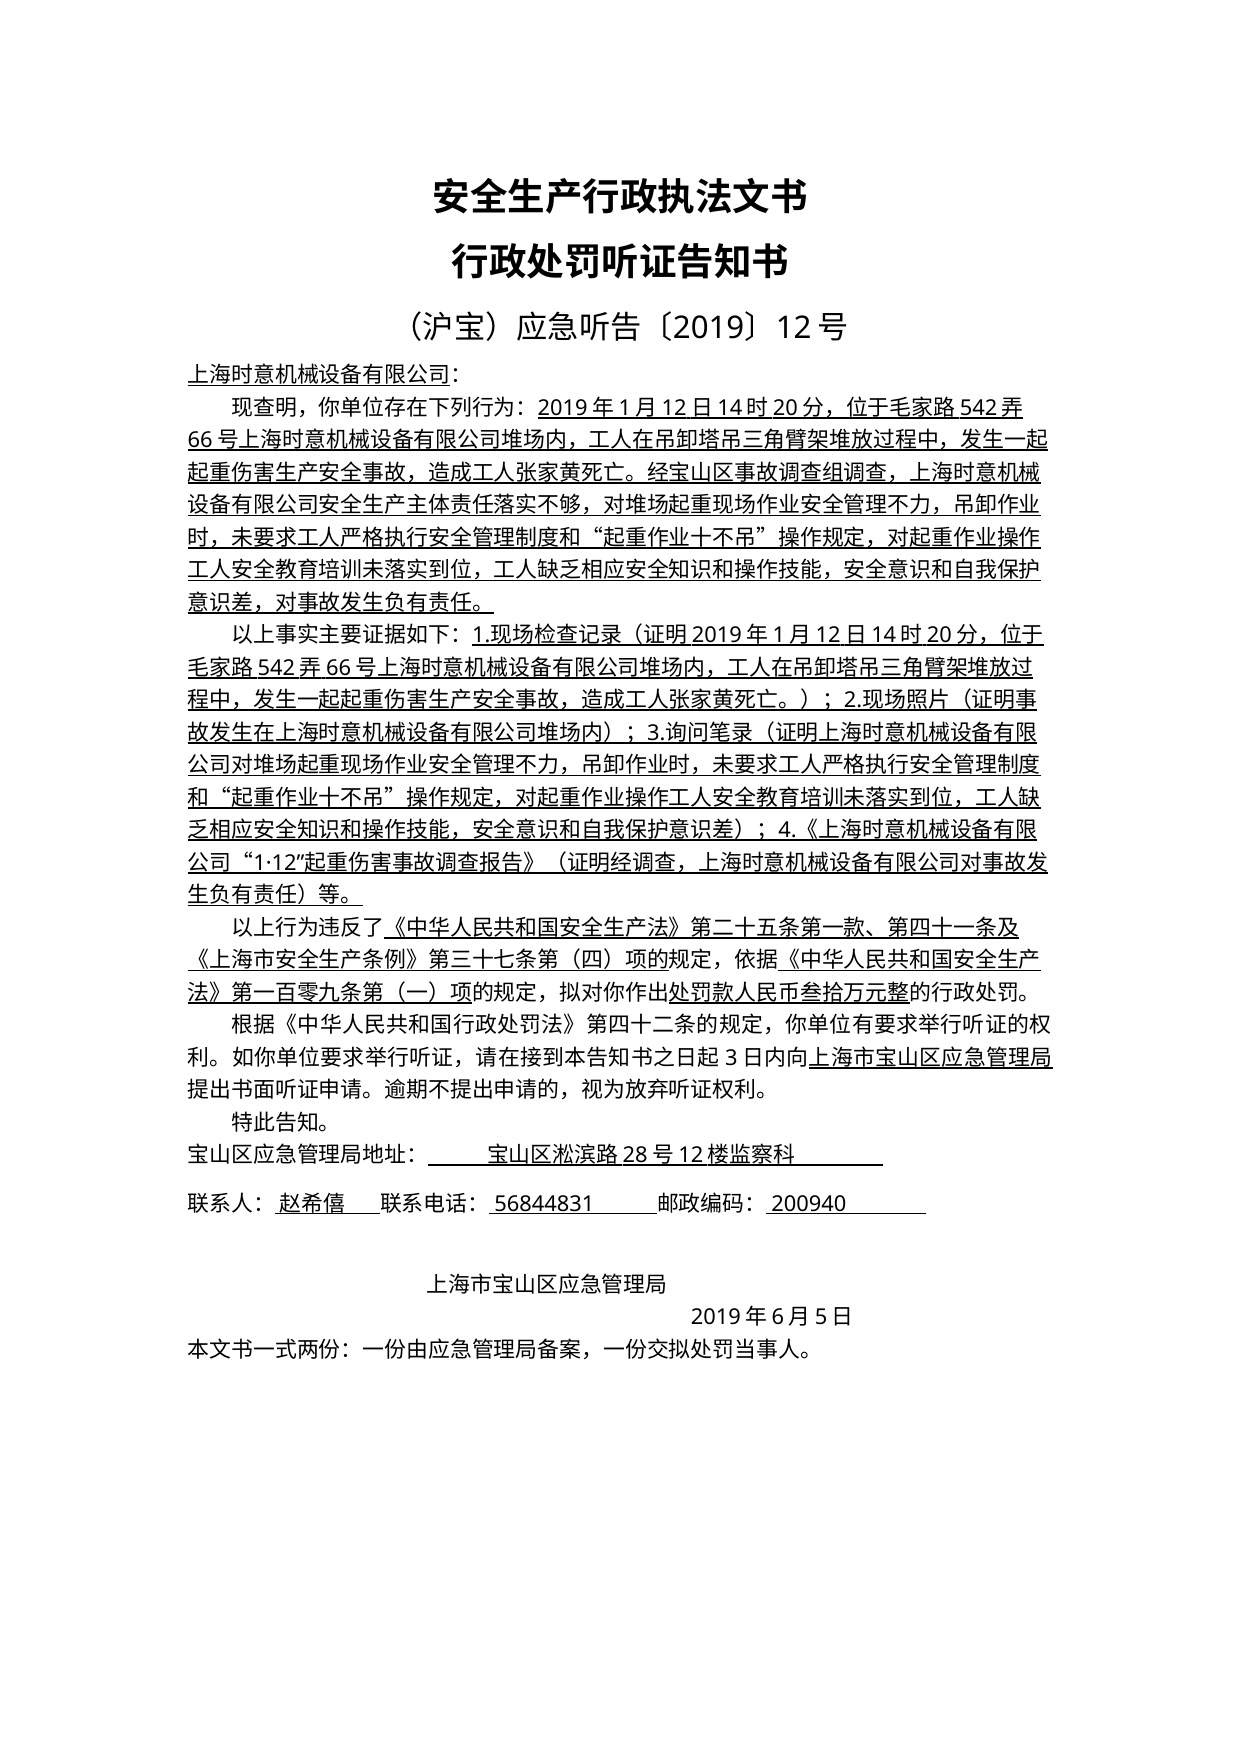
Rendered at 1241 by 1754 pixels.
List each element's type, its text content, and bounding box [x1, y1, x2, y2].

text 以上行为违反了《中华人民共和国安全生产法》第二十五条第一款、第四十一条及《上海市安全生产条例》第三十七条第（四）项的规定，依据《中华人民共和国安全生产法》第一百零九条第（一）项的规定，拟对你作出处罚款人民币叁拾万元整的行政处罚。 [187, 909, 1053, 1007]
text 以上事实主要证据如下：1.现场检查记录（证明2019年1月12日14时20分，位于毛家路542弄66号上海时意机械设备有限公司堆场内，工人在吊卸塔吊三角臂架堆放过程中，发生一起起重伤害生产安全事故，造成工人张家黄死亡。）；2.现场照片（证明事故发生在上海时意机械设备有限公司堆场内）；3.询问笔录（证明上海时意机械设备有限公司对堆场起重现场作业安全管理不力，吊卸作业时，未要求工人严格执行安全管理制度和“起重作业十不吊”操作规定，对起重作业操作工人安全教育培训未落实到位，工人缺乏相应安全知识和操作技能，安全意识和自我保护意识差）；4.《上海时意机械设备有限公司“1·12”起重伤害事故调查报告》（证明经调查，上海时意机械设备有限公司对事故发生负有责任）等。 [187, 617, 1053, 909]
text 上海时意机械设备有限公司： [187, 357, 1053, 389]
text 宝山区应急管理局地址： 宝山区淞滨路28号12楼监察科 [187, 1137, 1053, 1169]
text 联系人： 赵希僖 联系电话： 56844831 邮政编码： 200940 [187, 1185, 1053, 1218]
text 2019年6月5日 [187, 1299, 1053, 1331]
text 上海市宝山区应急管理局 [187, 1266, 1053, 1299]
text 现查明，你单位存在下列行为：2019年1月12日14时20分，位于毛家路542弄66号上海时意机械设备有限公司堆场内，工人在吊卸塔吊三角臂架堆放过程中，发生一起起重伤害生产安全事故，造成工人张家黄死亡。经宝山区事故调查组调查，上海时意机械设备有限公司安全生产主体责任落实不够，对堆场起重现场作业安全管理不力，吊卸作业时，未要求工人严格执行安全管理制度和“起重作业十不吊”操作规定，对起重作业操作工人安全教育培训未落实到位，工人缺乏相应安全知识和操作技能，安全意识和自我保护意识差，对事故发生负有责任。 [187, 389, 1053, 617]
text 特此告知。 [187, 1104, 1053, 1137]
text 根据《中华人民共和国行政处罚法》第四十二条的规定，你单位有要求举行听证的权利。如你单位要求举行听证，请在接到本告知书之日起3日内向上海市宝山区应急管理局提出书面听证申请。逾期不提出申请的，视为放弃听证权利。 [187, 1007, 1053, 1104]
text 行政处罚听证告知书 [187, 227, 1053, 292]
text （沪宝）应急听告〔2019〕12号 [187, 292, 1053, 357]
text 本文书一式两份：一份由应急管理局备案，一份交拟处罚当事人。 [187, 1331, 1053, 1364]
text 安全生产行政执法文书 [187, 162, 1053, 227]
